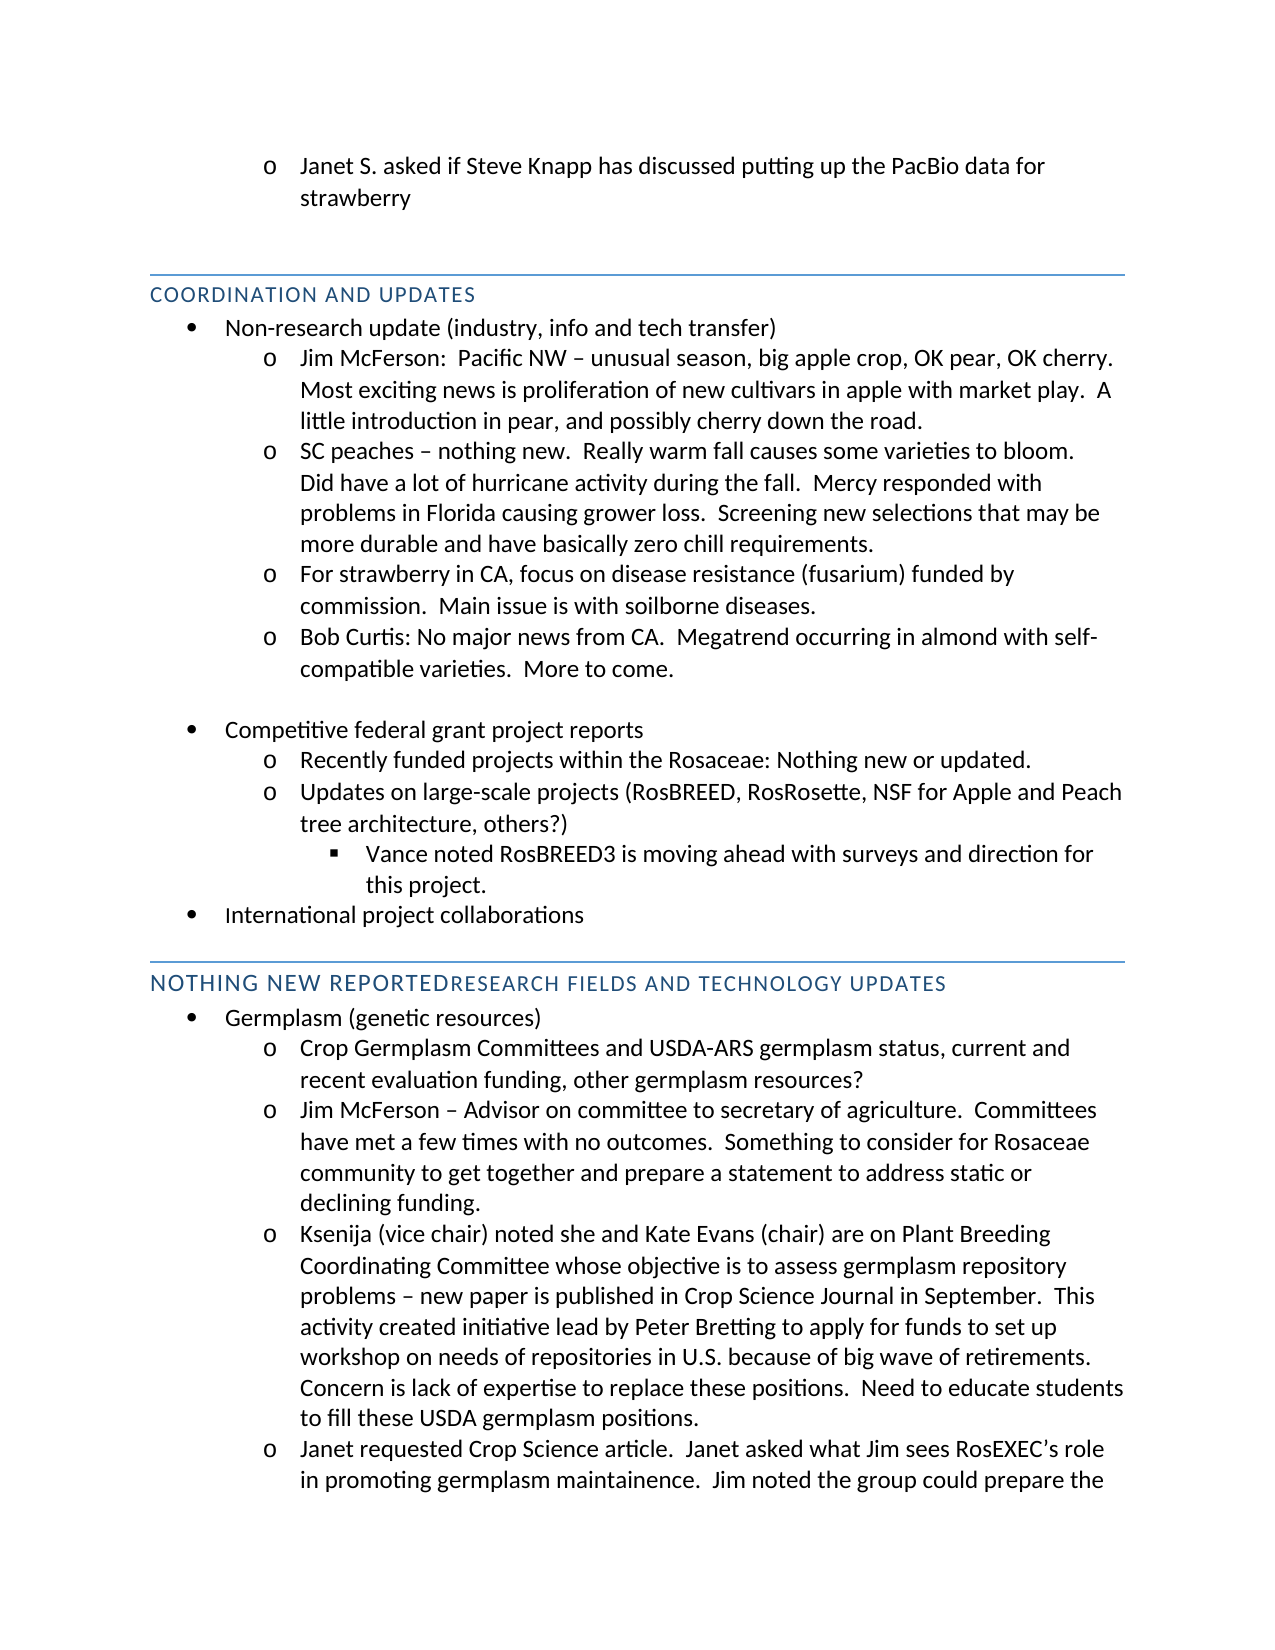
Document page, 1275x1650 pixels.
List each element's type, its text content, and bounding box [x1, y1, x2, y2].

subtitle Nothing new reportedResearch fields and technology updates [150, 963, 1125, 997]
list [262, 1433, 1125, 1495]
list Jim McFerson: Pacific NW – unusual season, big apple crop, OK pear, OK cherry. Most exciting news is proliferation of new cultivars in apple with market play. A little introduction in pear, and possibly cherry down the road. [262, 342, 1125, 435]
list Janet S. asked if Steve Knapp has discussed putting up the PacBio data for strawberry [262, 150, 1125, 212]
list For strawberry in CA, focus on disease resistance (fusarium) funded by commission. Main issue is with soilborne diseases. [262, 559, 1125, 621]
list Recently funded projects within the Rosaceae: Nothing new or updated. [262, 744, 1125, 776]
list Non-research update (industry, info and tech transfer) [187, 312, 1125, 342]
list Jim McFerson – Advisor on committee to secretary of agriculture. Committees have met a few times with no outcomes. Something to consider for Rosaceae community to get together and prepare a statement to address static or declining funding. [262, 1095, 1125, 1218]
list Competitive federal grant project reports [187, 714, 1125, 744]
list Germplasm (genetic resources) [187, 1002, 1125, 1032]
list Vance noted RosBREED3 is moving ahead with surveys and direction for this project. [328, 838, 1125, 899]
list Bob Curtis: No major news from CA. Megatrend occurring in almond with self-compatible varieties. More to come. [262, 621, 1125, 683]
list Updates on large-scale projects (RosBREED, RosRosette, NSF for Apple and Peach tree architecture, others?) [262, 776, 1125, 838]
list Crop Germplasm Committees and USDA-ARS germplasm status, current and recent evaluation funding, other germplasm resources? [262, 1032, 1125, 1095]
list SC peaches – nothing new. Really warm fall causes some varieties to bloom. Did have a lot of hurricane activity during the fall. Mercy responded with problems in Florida causing grower loss. Screening new selections that may be more durable and have basically zero chill requirements. [262, 435, 1125, 559]
subtitle Coordination and updates [150, 276, 1125, 308]
list Ksenija (vice chair) noted she and Kate Evans (chair) are on Plant Breeding Coordinating Committee whose objective is to assess germplasm repository problems – new paper is published in Crop Science Journal in September. This activity created initiative lead by Peter Bretting to apply for funds to set up workshop on needs of repositories in U.S. because of big wave of retirements. Concern is lack of expertise to replace these positions. Need to educate students to fill these USDA germplasm positions. [262, 1218, 1125, 1433]
list International project collaborations [187, 899, 1125, 930]
